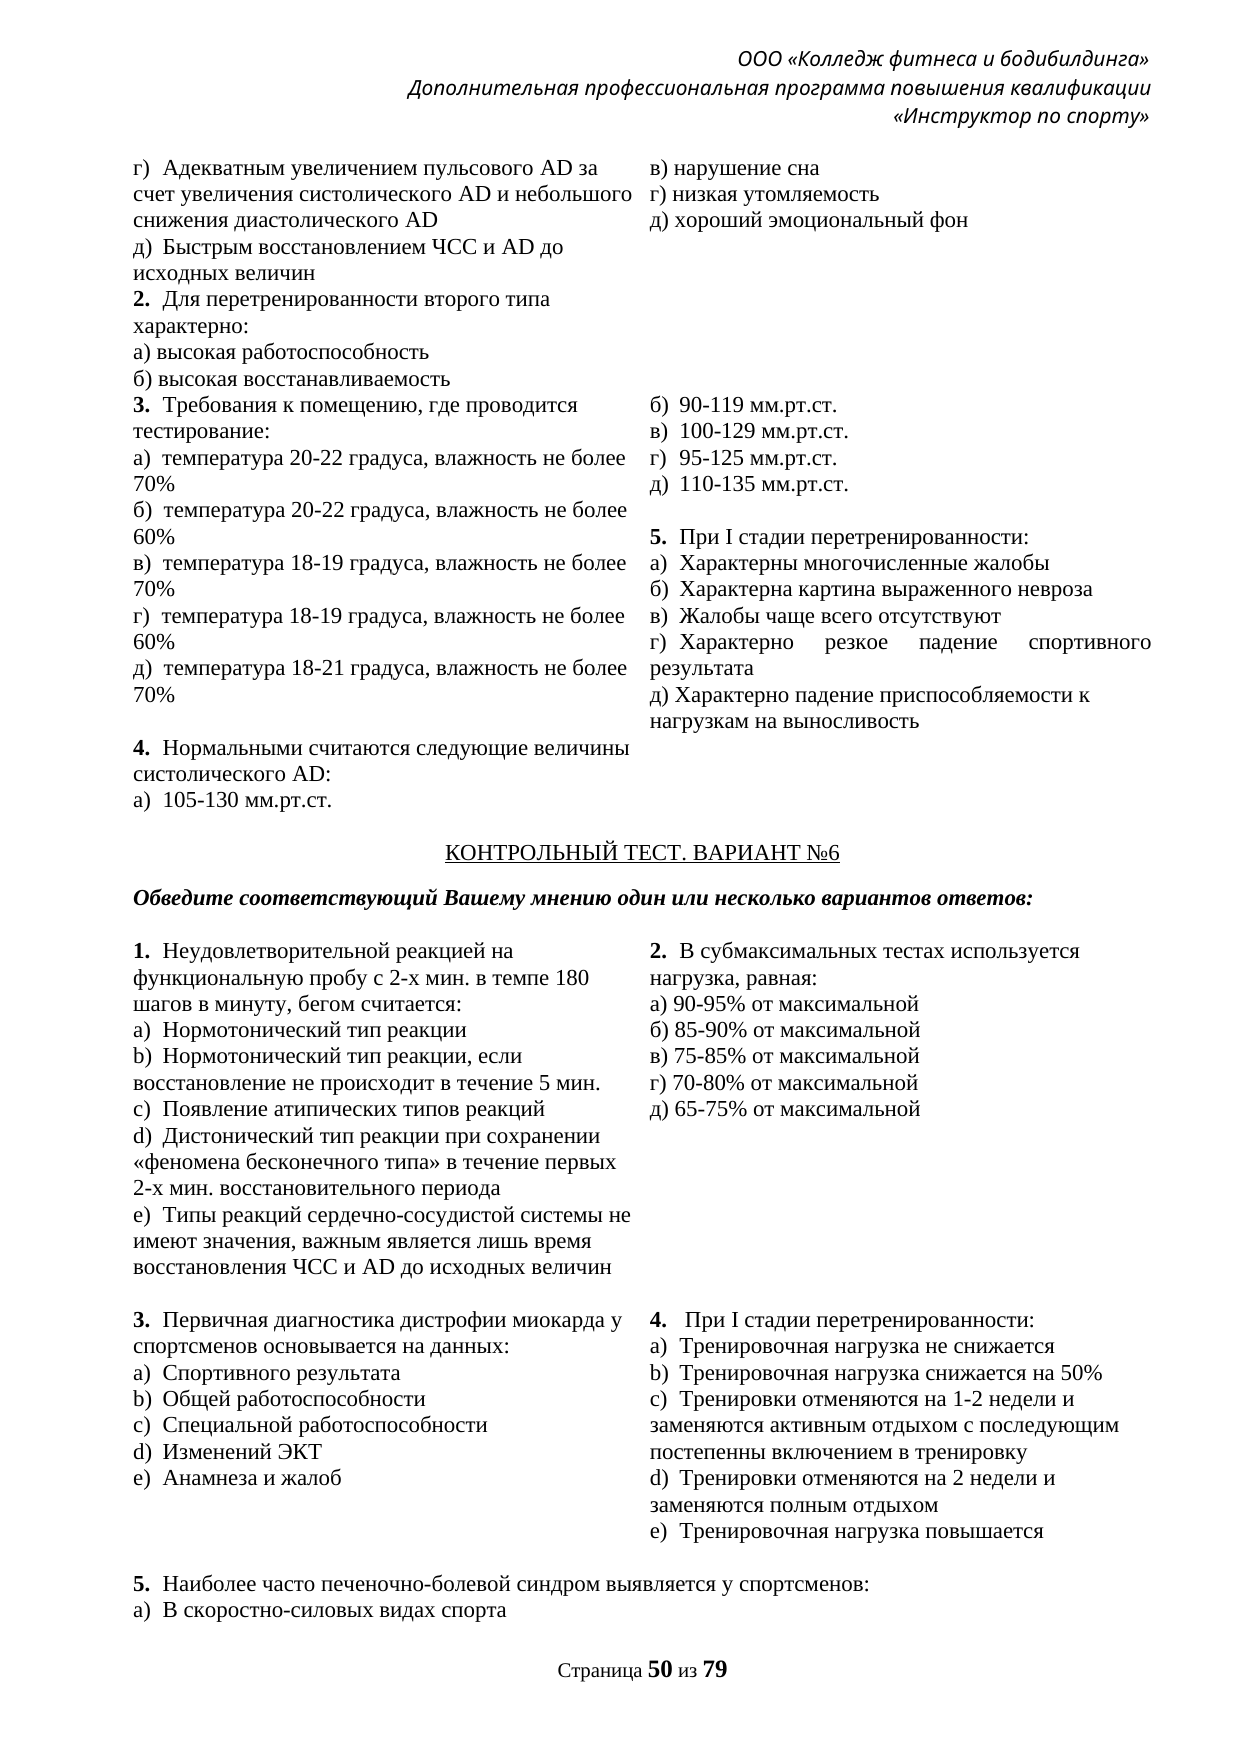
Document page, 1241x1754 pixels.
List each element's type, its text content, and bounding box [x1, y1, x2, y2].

list Типы реакций сердечно-сосудистой системы не имеют значения, важным является лишь время восстановления ЧСС и AD до исходных величин [133, 1201, 635, 1280]
text б) 85-90% от максимальной [649, 1016, 1152, 1043]
text в) температура 18-19 градуса, влажность не более 70% [133, 549, 635, 602]
text д) 65-75% от максимальной [649, 1095, 1152, 1122]
list Анамнеза и жалоб [133, 1464, 635, 1491]
list Тренировки отменяются на 2 недели и заменяются полным отдыхом [649, 1464, 1152, 1517]
list 90-119 мм.рт.ст. [649, 391, 1152, 417]
list Тренировочная нагрузка снижается на 50% [649, 1359, 1152, 1385]
list Тренировочная нагрузка не снижается [649, 1332, 1152, 1359]
list Тренировочная нагрузка повышается [649, 1517, 1152, 1543]
list 100-129 мм.рт.ст. [649, 417, 1152, 444]
list Обведите соответствующий Вашему мнению один или несколько вариантов ответов: [133, 884, 1152, 911]
list Для перетренированности второго типа характерно: [133, 286, 635, 338]
text в) нарушение сна [649, 154, 1152, 180]
text в) 75-85% от максимальной [649, 1043, 1152, 1069]
list Требования к помещению, где проводится тестирование: [133, 391, 635, 444]
list Первичная диагностика дистрофии миокарда у спортсменов основывается на данных: [133, 1306, 635, 1359]
list Изменений ЭКТ [133, 1438, 635, 1464]
list Специальной работоспособности [133, 1412, 635, 1438]
list Быстрым восстановлением ЧСС и AD до исходных величин [133, 233, 635, 286]
list Нормотонический тип реакции [133, 1016, 635, 1043]
list Наиболее часто печеночно-болевой синдром выявляется у спортсменов: [133, 1570, 1152, 1596]
text д) Характерно падение приспособляемости к нагрузкам на выносливость [649, 681, 1152, 733]
text д) хороший эмоциональный фон [649, 206, 1152, 233]
list Нормальными считаются следующие величины систолического AD: [133, 733, 635, 786]
list Тренировки отменяются на 1-2 недели и заменяются активным отдыхом с последующим постепенны включением в тренировку [649, 1385, 1152, 1464]
list Характерны многочисленные жалобы [649, 549, 1152, 575]
list Дистонический тип реакции при сохранении «феномена бесконечного типа» в течение первых 2-х мин. восстановительного периода [133, 1122, 635, 1201]
text г) температура 18-19 градуса, влажность не более 60% [133, 602, 635, 654]
text г) 70-80% от максимальной [649, 1069, 1152, 1095]
list 105-130 мм.рт.ст. [133, 786, 635, 813]
text д) температура 18-21 градуса, влажность не более 70% [133, 654, 635, 707]
text а) температура 20-22 градуса, влажность не более 70% [133, 444, 635, 496]
list Появление атипических типов реакций [133, 1095, 635, 1122]
list Неудовлетворительной реакцией на функциональную пробу с 2-х мин. в темпе 180 шагов в минуту, бегом считается: [133, 937, 635, 1016]
text а) 90-95% от максимальной [649, 990, 1152, 1016]
list КОНТРОЛЬНЫЙ ТЕСТ. ВАРИАНТ №6 [133, 839, 1152, 865]
text а) высокая работоспособность [133, 338, 635, 364]
list 110-135 мм.рт.ст. [649, 470, 1152, 496]
list Характерна картина выраженного невроза [649, 575, 1152, 602]
list 95-125 мм.рт.ст. [649, 444, 1152, 470]
list Нормотонический тип реакции, если восстановление не происходит в течение 5 мин. [133, 1043, 635, 1095]
list При I стадии перетренированности: [649, 1306, 1152, 1332]
text г) низкая утомляемость [649, 180, 1152, 206]
list Общей работоспособности [133, 1385, 635, 1412]
list В скоростно-силовых видах спорта [133, 1596, 1152, 1622]
list В субмаксимальных тестах используется нагрузка, равная: [649, 937, 1152, 990]
list При I стадии перетренированности: [649, 523, 1152, 549]
text б) высокая восстанавливаемость [133, 364, 635, 391]
list Жалобы чаще всего отсутствуют [649, 602, 1152, 628]
list Характерно резкое падение спортивного результата [649, 628, 1152, 681]
text б) температура 20-22 градуса, влажность не более 60% [133, 496, 635, 549]
list Спортивного результата [133, 1359, 635, 1385]
list Адекватным увеличением пульсового AD за счет увеличения систолического AD и небольшого снижения диастолического AD [133, 154, 635, 233]
